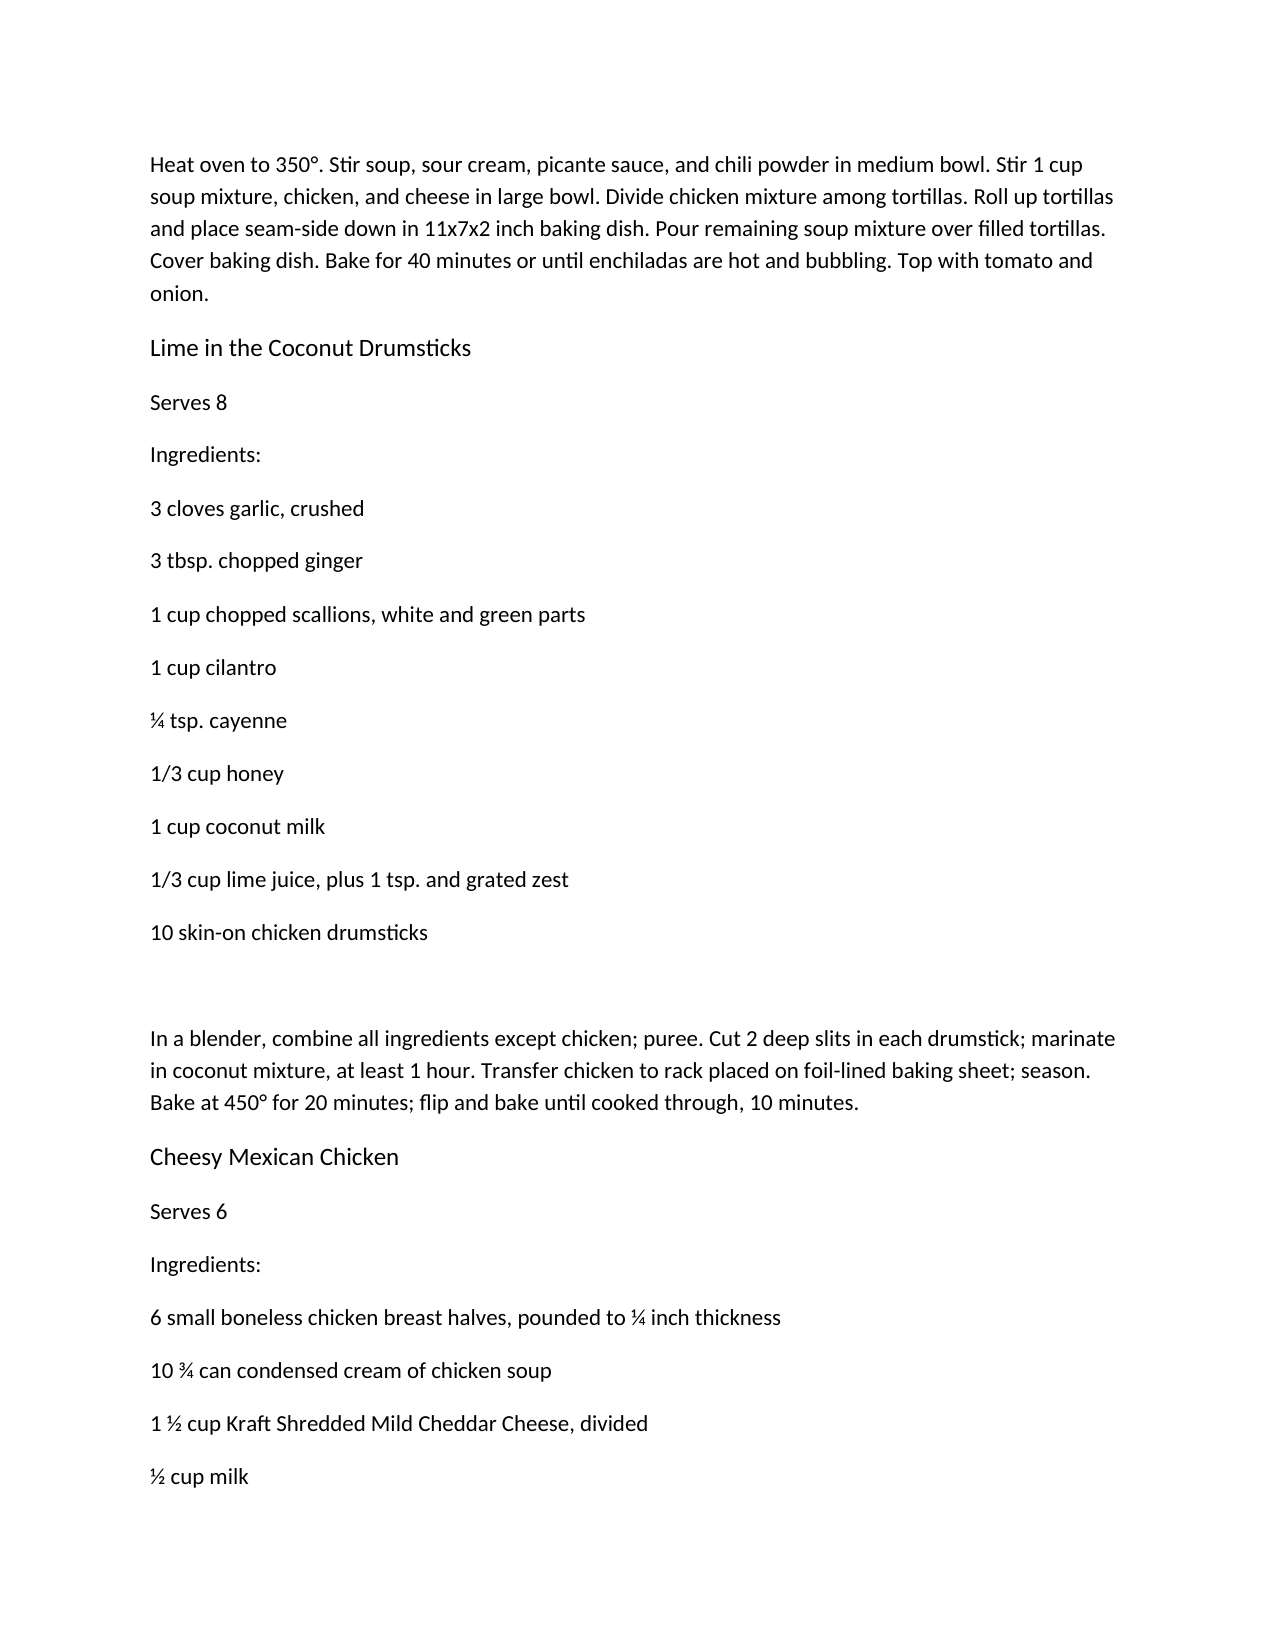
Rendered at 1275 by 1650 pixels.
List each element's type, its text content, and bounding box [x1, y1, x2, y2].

text 10 ¾ can condensed cream of chicken soup [150, 1356, 1125, 1384]
text 10 skin-on chicken drumsticks [150, 918, 1125, 946]
text 3 cloves garlic, crushed [150, 494, 1125, 522]
text Serves 8 [150, 388, 1125, 416]
text Ingredients: [150, 1250, 1125, 1278]
text 1 ½ cup Kraft Shredded Mild Cheddar Cheese, divided [150, 1409, 1125, 1437]
text 1/3 cup lime juice, plus 1 tsp. and grated zest [150, 865, 1125, 893]
text 1 cup chopped scallions, white and green parts [150, 600, 1125, 628]
text 1 cup cilantro [150, 653, 1125, 681]
text 1 cup coconut milk [150, 812, 1125, 840]
text In a blender, combine all ingredients except chicken; puree. Cut 2 deep slits in each drumstick; marinate in coconut mixture, at least 1 hour. Transfer chicken to rack placed on foil-lined baking sheet; season. Bake at 450° for 20 minutes; flip and bake until cooked through, 10 minutes. [150, 1024, 1125, 1116]
text ½ cup milk [150, 1462, 1125, 1490]
text 3 tbsp. chopped ginger [150, 547, 1125, 575]
text Ingredients: [150, 441, 1125, 469]
text Cheesy Mexican Chicken [150, 1141, 1125, 1172]
text Lime in the Coconut Drumsticks [150, 332, 1125, 362]
text Heat oven to 350°. Stir soup, sour cream, picante sauce, and chili powder in medium bowl. Stir 1 cup soup mixture, chicken, and cheese in large bowl. Divide chicken mixture among tortillas. Roll up tortillas and place seam-side down in 11x7x2 inch baking dish. Pour remaining soup mixture over filled tortillas. Cover baking dish. Bake for 40 minutes or until enchiladas are hot and bubbling. Top with tomato and onion. [150, 150, 1125, 307]
text 6 small boneless chicken breast halves, pounded to ¼ inch thickness [150, 1303, 1125, 1331]
text Serves 6 [150, 1197, 1125, 1225]
text ¼ tsp. cayenne [150, 706, 1125, 734]
text 1/3 cup honey [150, 759, 1125, 787]
